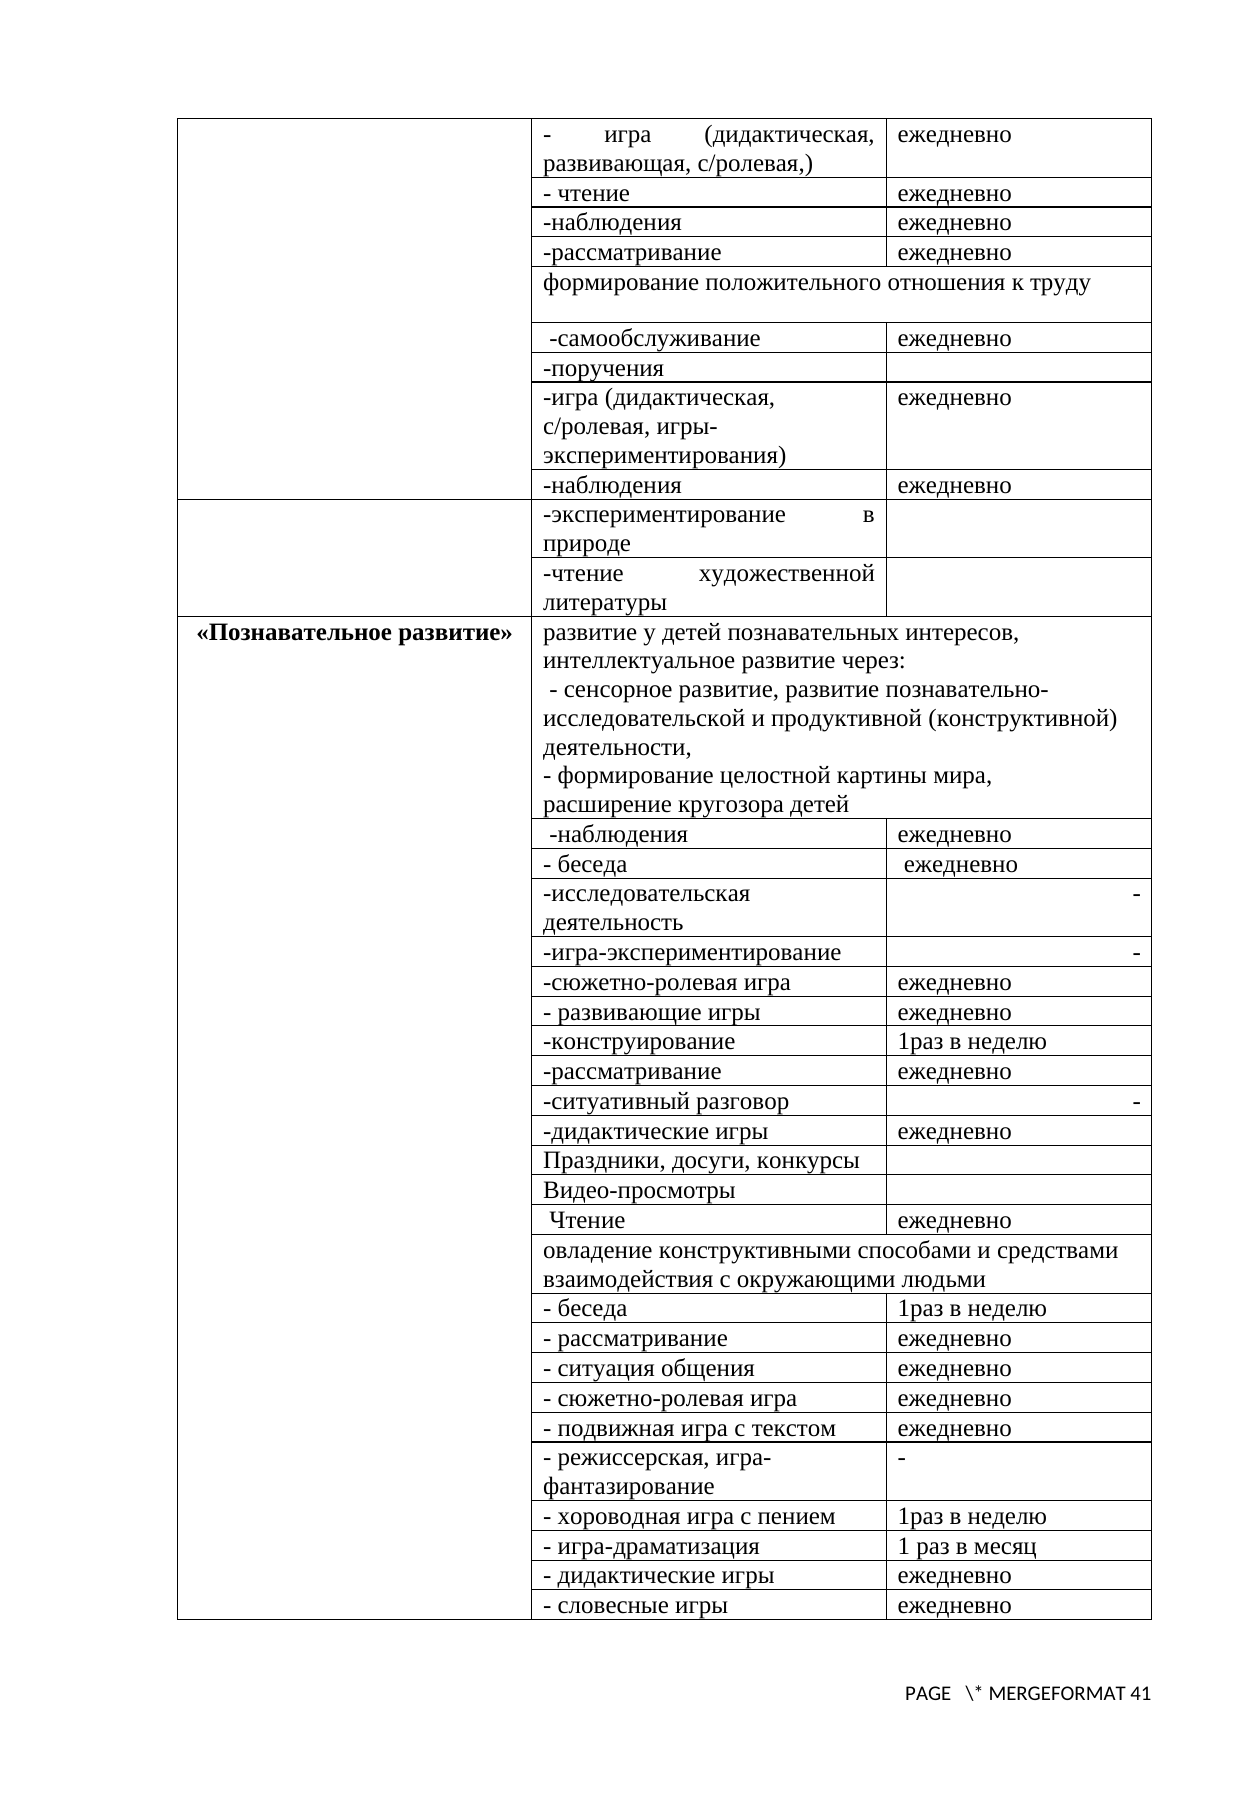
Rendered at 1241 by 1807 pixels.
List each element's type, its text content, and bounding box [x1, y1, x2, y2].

table_cell - беседа [532, 849, 886, 877]
table_cell -дидактические игры [532, 1116, 886, 1144]
table_cell - [887, 1443, 1151, 1500]
table_cell -чтение художественной литературы [532, 558, 886, 616]
table_cell развитие у детей познавательных интересов, интеллектуальное развитие через: - сенсорное развитие, развитие познавательно-исследовательской и продуктивной (конструктивной) деятельности, - формирование целостной картины мира, расширение кругозора детей [532, 617, 1151, 818]
table_cell [887, 353, 1151, 381]
table_cell -игра (дидактическая, с/ролевая, игры-экспериментирования) [532, 383, 886, 469]
table_cell [887, 1146, 1151, 1174]
table_cell ежедневно [887, 1353, 1151, 1382]
table_cell ежедневно [887, 1205, 1151, 1234]
table_cell ежедневно [887, 178, 1151, 206]
table_cell -наблюдения [532, 819, 886, 848]
table_cell 1раз в неделю [887, 1501, 1151, 1530]
table_cell 1раз в неделю [887, 1294, 1151, 1322]
table_cell - словесные игры [532, 1590, 886, 1619]
table_cell - рассматривание [532, 1323, 886, 1352]
table_cell Видео-просмотры [532, 1175, 886, 1204]
table_cell - [887, 937, 1151, 966]
table_cell -наблюдения [532, 208, 886, 236]
table_cell - ситуация общения [532, 1353, 886, 1382]
table_cell -игра-экспериментирование [532, 937, 886, 966]
table_cell [178, 500, 531, 616]
table_cell Праздники, досуги, конкурсы [532, 1146, 886, 1174]
table_cell - игра-драматизация [532, 1531, 886, 1559]
table_cell -исследовательская деятельность [532, 879, 886, 936]
table_cell ежедневно [887, 849, 1151, 877]
table_cell ежедневно [887, 208, 1151, 236]
table_cell - развивающие игры [532, 997, 886, 1025]
table_cell -наблюдения [532, 470, 886, 498]
table_cell Чтение [532, 1205, 886, 1234]
table_cell -самообслуживание [532, 323, 886, 352]
table_cell - подвижная игра с текстом [532, 1413, 886, 1441]
table_cell - беседа [532, 1294, 886, 1322]
table_cell 1раз в неделю [887, 1026, 1151, 1055]
table_cell формирование положительного отношения к труду [532, 267, 1151, 322]
table_cell [887, 1175, 1151, 1204]
table_cell 1 раз в месяц [887, 1531, 1151, 1559]
table_cell - сюжетно-ролевая игра [532, 1383, 886, 1412]
table_cell -экспериментирование в природе [532, 500, 886, 557]
table_cell ежедневно [887, 470, 1151, 498]
table_cell - игра (дидактическая, развивающая, с/ролевая,) [532, 119, 886, 177]
table_cell [887, 558, 1151, 616]
table_cell ежедневно [887, 1116, 1151, 1144]
table_cell ежедневно [887, 819, 1151, 848]
table_cell ежедневно [887, 383, 1151, 469]
table_cell ежедневно [887, 1056, 1151, 1085]
table_cell ежедневно [887, 323, 1151, 352]
table_cell ежедневно [887, 967, 1151, 996]
table_cell -конструирование [532, 1026, 886, 1055]
table_cell ежедневно [887, 1323, 1151, 1352]
table_cell ежедневно [887, 1413, 1151, 1441]
table_cell -поручения [532, 353, 886, 381]
table_cell -рассматривание [532, 1056, 886, 1085]
table_cell ежедневно [887, 997, 1151, 1025]
table_cell -ситуативный разговор [532, 1086, 886, 1115]
table_cell ежедневно [887, 237, 1151, 266]
table_cell - дидактические игры [532, 1561, 886, 1589]
table_cell -сюжетно-ролевая игра [532, 967, 886, 996]
table_cell - [887, 1086, 1151, 1115]
table_cell - [887, 879, 1151, 936]
table_cell ежедневно [887, 119, 1151, 177]
table_cell - чтение [532, 178, 886, 206]
table_cell овладение конструктивными способами и средствами взаимодействия с окружающими людьми [532, 1235, 1151, 1292]
table_cell ежедневно [887, 1590, 1151, 1619]
table_cell - режиссерская, игра-фантазирование [532, 1443, 886, 1500]
table_cell ежедневно [887, 1383, 1151, 1412]
table_cell - хороводная игра с пением [532, 1501, 886, 1530]
table_cell ежедневно [887, 1561, 1151, 1589]
table_cell «Познавательное развитие» [178, 617, 531, 1619]
table_cell -рассматривание [532, 237, 886, 266]
table_cell [887, 500, 1151, 557]
